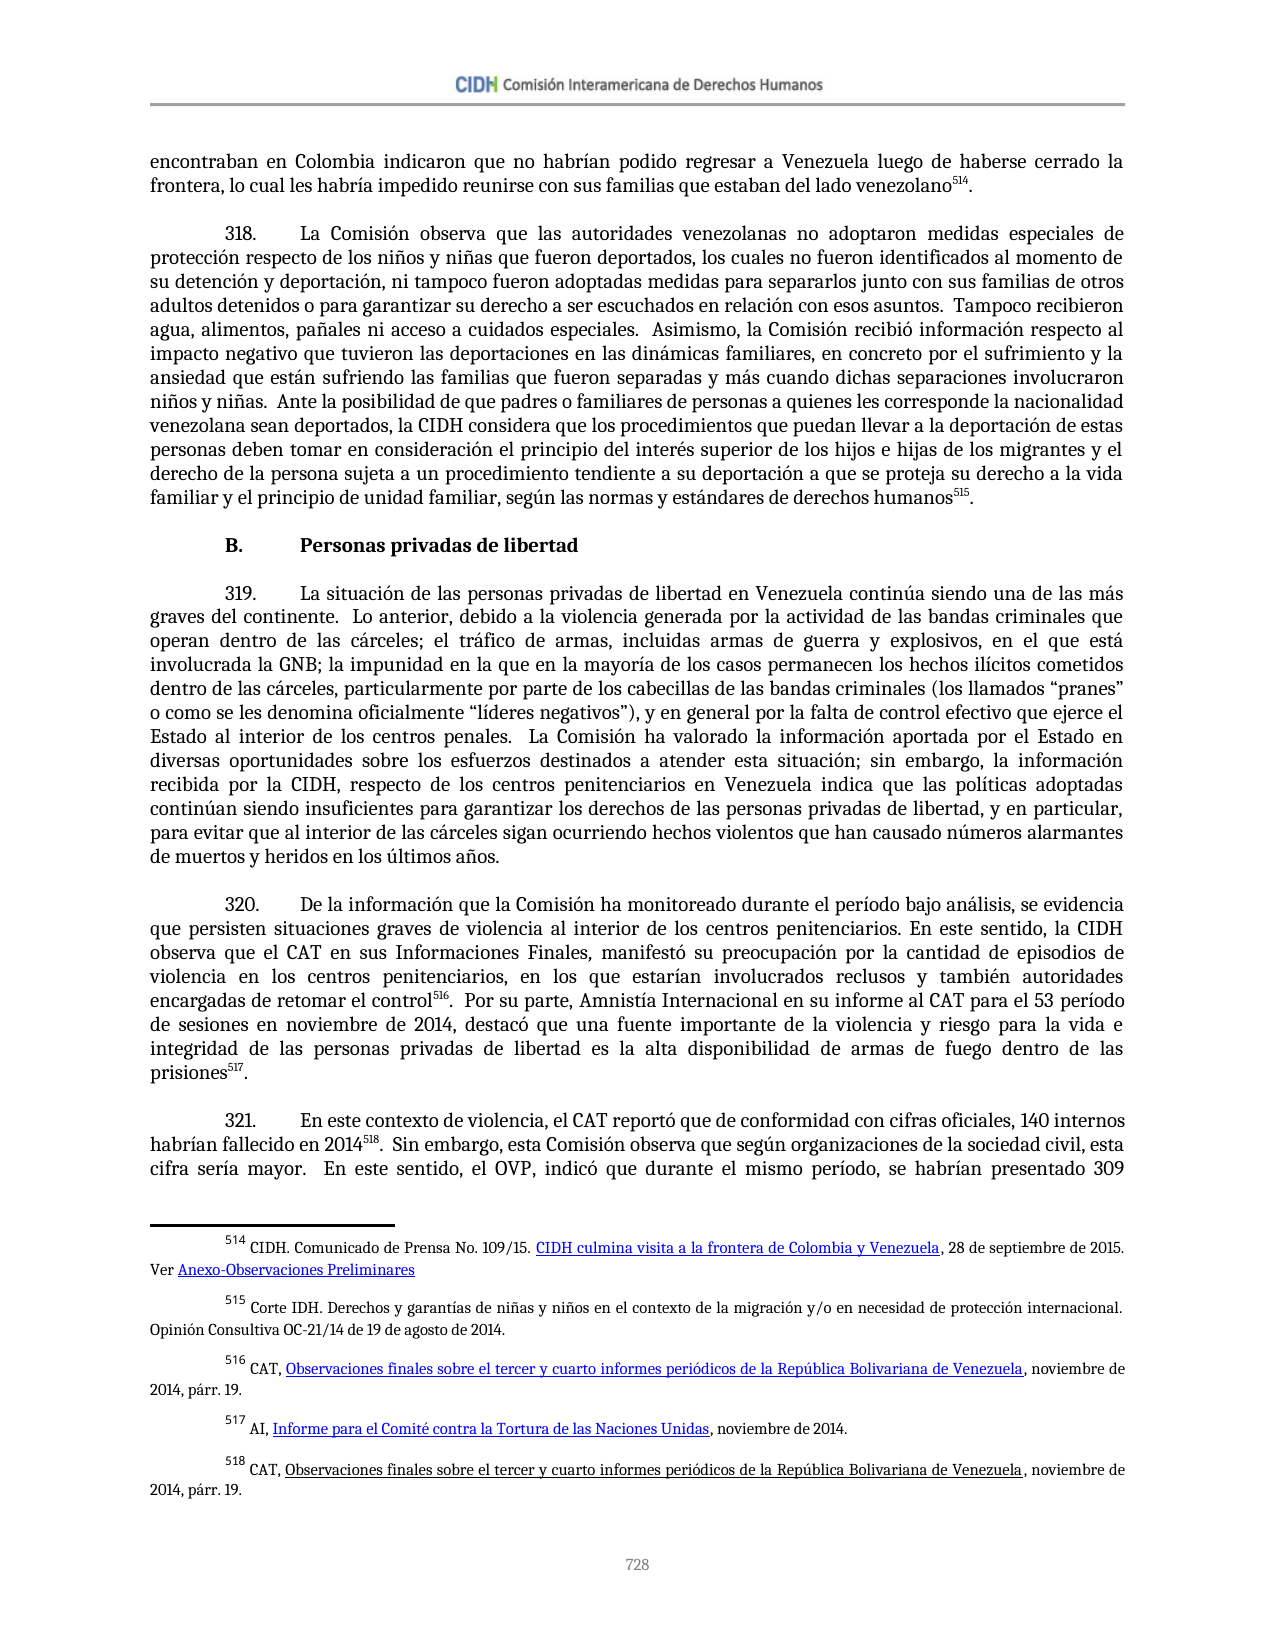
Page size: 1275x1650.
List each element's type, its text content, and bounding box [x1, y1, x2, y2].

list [150, 1108, 1125, 1180]
list La situación de las personas privadas de libertad en Venezuela continúa siendo una de las más graves del continente. Lo anterior, debido a la violencia generada por la actividad de las bandas criminales que operan dentro de las cárceles; el tráfico de armas, incluidas armas de guerra y explosivos, en el que está involucrada la GNB; la impunidad en la que en la mayoría de los casos permanecen los hechos ilícitos cometidos dentro de las cárceles, particularmente por parte de los cabecillas de las bandas criminales (los llamados “pranes” o como se les denomina oficialmente “líderes negativos”), y en general por la falta de control efectivo que ejerce el Estado al interior de los centros penales. La Comisión ha valorado la información aportada por el Estado en diversas oportunidades sobre los esfuerzos destinados a atender esta situación; sin embargo, la información recibida por la CIDH, respecto de los centros penitenciarios en Venezuela indica que las políticas adoptadas continúan siendo insuficientes para garantizar los derechos de las personas privadas de libertad, y en particular, para evitar que al interior de las cárceles sigan ocurriendo hechos violentos que han causado números alarmantes de muertos y heridos en los últimos años. [150, 581, 1125, 869]
subtitle Personas privadas de libertad [150, 533, 1125, 557]
list La Comisión observa que las autoridades venezolanas no adoptaron medidas especiales de protección respecto de los niños y niñas que fueron deportados, los cuales no fueron identificados al momento de su detención y deportación, ni tampoco fueron adoptadas medidas para separarlos junto con sus familias de otros adultos detenidos o para garantizar su derecho a ser escuchados en relación con esos asuntos. Tampoco recibieron agua, alimentos, pañales ni acceso a cuidados especiales. Asimismo, la Comisión recibió información respecto al impacto negativo que tuvieron las deportaciones en las dinámicas familiares, en concreto por el sufrimiento y la ansiedad que están sufriendo las familias que fueron separadas y más cuando dichas separaciones involucraron niños y niñas. Ante la posibilidad de que padres o familiares de personas a quienes les corresponde la nacionalidad venezolana sean deportados, la CIDH considera que los procedimientos que puedan llevar a la deportación de estas personas deben tomar en consideración el principio del interés superior de los hijos e hijas de los migrantes y el derecho de la persona sujeta a un procedimiento tendiente a su deportación a que se proteja su derecho a la vida familiar y el principio de unidad familiar, según las normas y estándares de derechos humanos. [150, 222, 1125, 509]
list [150, 150, 1125, 198]
list De la información que la Comisión ha monitoreado durante el período bajo análisis, se evidencia que persisten situaciones graves de violencia al interior de los centros penitenciarios. En este sentido, la CIDH observa que el CAT en sus Informaciones Finales, manifestó su preocupación por la cantidad de episodios de violencia en los centros penitenciarios, en los que estarían involucrados reclusos y también autoridades encargadas de retomar el control. Por su parte, Amnistía Internacional en su informe al CAT para el 53 período de sesiones en noviembre de 2014, destacó que una fuente importante de la violencia y riesgo para la vida e integridad de las personas privadas de libertad es la alta disponibilidad de armas de fuego dentro de las prisiones. [150, 893, 1125, 1084]
picture [449, 74, 826, 95]
